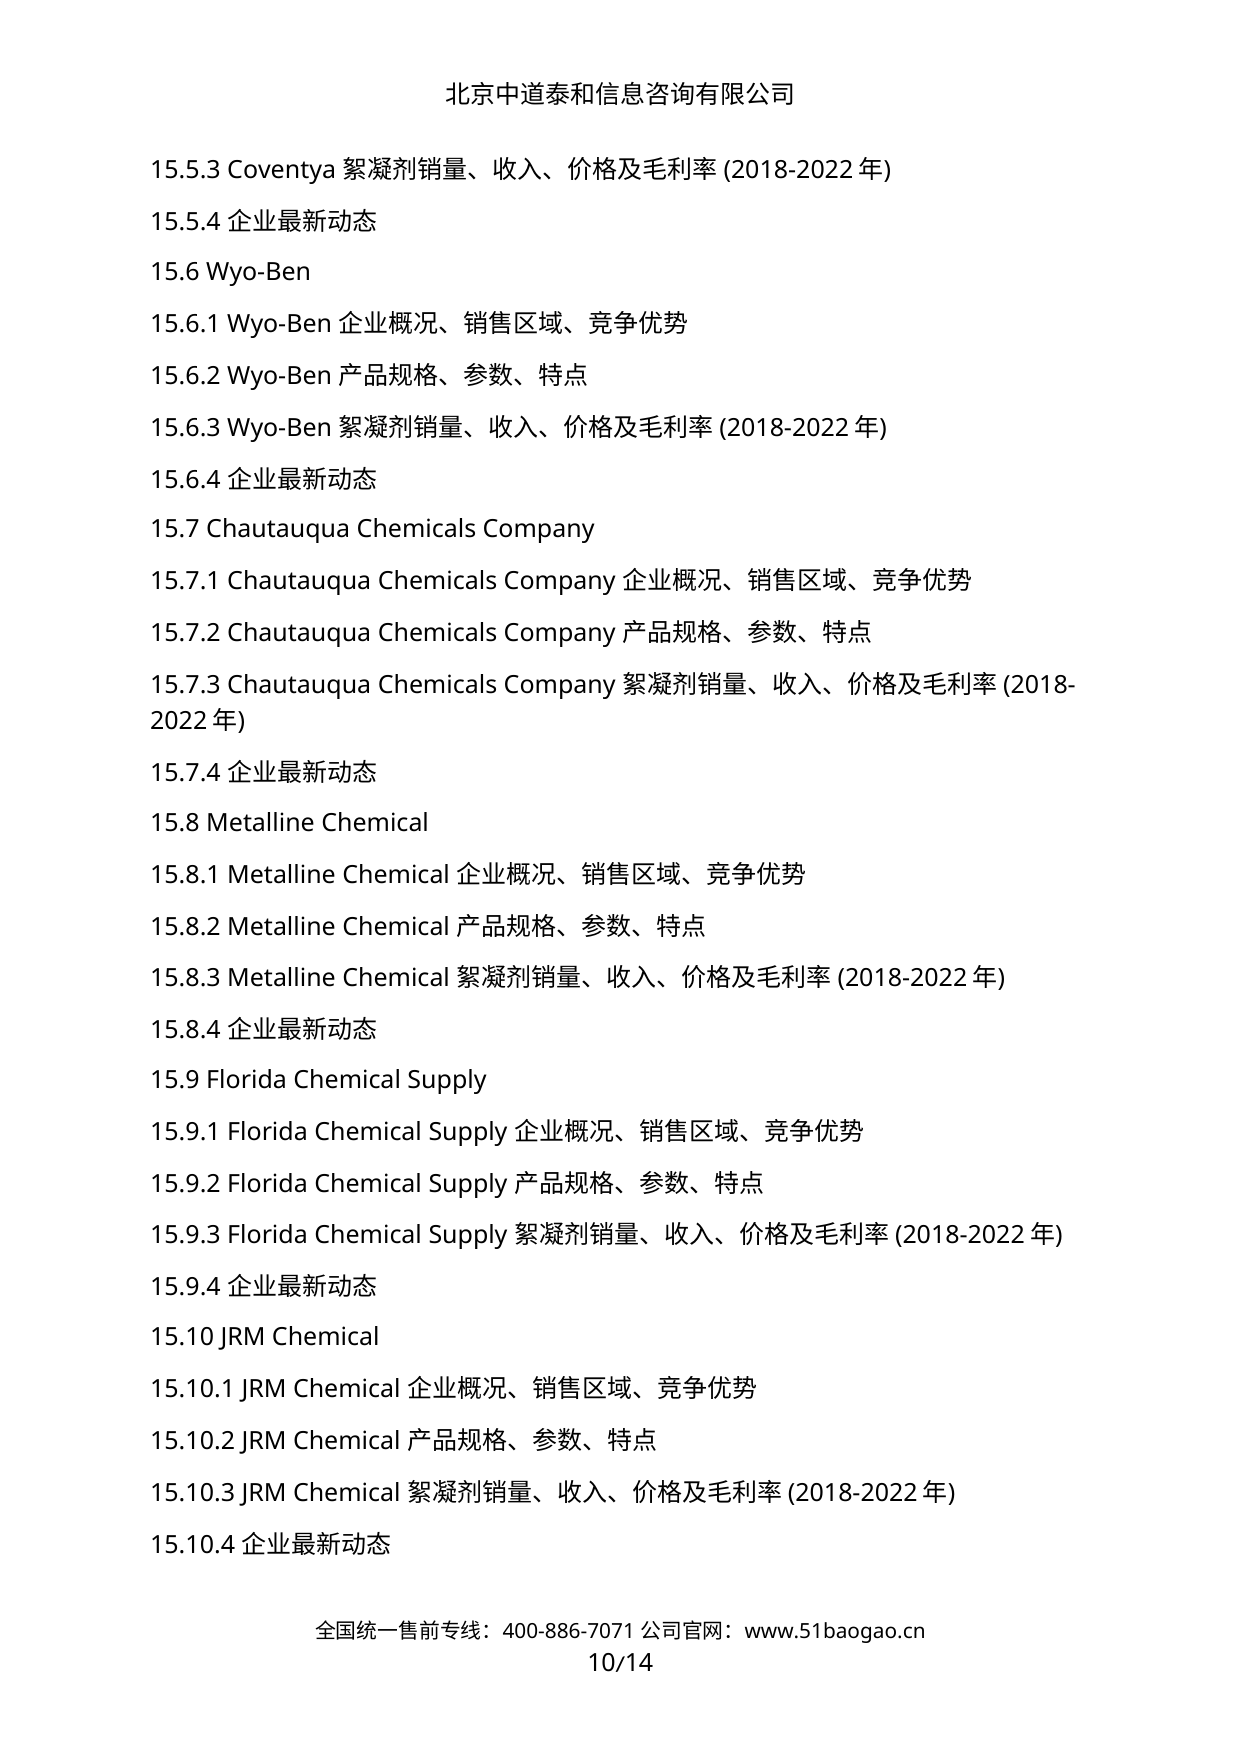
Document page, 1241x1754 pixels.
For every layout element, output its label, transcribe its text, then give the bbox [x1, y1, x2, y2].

text 15.8 Metalline Chemical [150, 804, 1090, 838]
text 15.8.1 Metalline Chemical 企业概况、销售区域、竞争优势 [150, 854, 1090, 890]
text 15.6.4 企业最新动态 [150, 459, 1090, 495]
text 15.7.2 Chautauqua Chemicals Company 产品规格、参数、特点 [150, 612, 1090, 649]
text 15.8.3 Metalline Chemical 絮凝剂销量、收入、价格及毛利率 (2018-2022年) [150, 958, 1090, 994]
text 15.6 Wyo-Ben [150, 254, 1090, 288]
text 15.7.3 Chautauqua Chemicals Company 絮凝剂销量、收入、价格及毛利率 (2018-2022年) [150, 664, 1090, 737]
text 15.10.1 JRM Chemical 企业概况、销售区域、竞争优势 [150, 1368, 1090, 1405]
text 15.8.2 Metalline Chemical 产品规格、参数、特点 [150, 906, 1090, 942]
text 15.6.2 Wyo-Ben 产品规格、参数、特点 [150, 355, 1090, 392]
text 15.9.4 企业最新动态 [150, 1267, 1090, 1303]
text 15.5.3 Coventya 絮凝剂销量、收入、价格及毛利率 (2018-2022年) [150, 150, 1090, 186]
text 15.10 JRM Chemical [150, 1319, 1090, 1353]
text 15.6.3 Wyo-Ben 絮凝剂销量、收入、价格及毛利率 (2018-2022年) [150, 407, 1090, 443]
text 15.10.4 企业最新动态 [150, 1524, 1090, 1560]
text 15.9.2 Florida Chemical Supply 产品规格、参数、特点 [150, 1163, 1090, 1199]
text 15.7.1 Chautauqua Chemicals Company 企业概况、销售区域、竞争优势 [150, 561, 1090, 597]
text 15.9.1 Florida Chemical Supply 企业概况、销售区域、竞争优势 [150, 1111, 1090, 1147]
text 15.10.3 JRM Chemical 絮凝剂销量、收入、价格及毛利率 (2018-2022年) [150, 1472, 1090, 1508]
text 15.10.2 JRM Chemical 产品规格、参数、特点 [150, 1420, 1090, 1457]
text 15.7 Chautauqua Chemicals Company [150, 511, 1090, 545]
text 15.6.1 Wyo-Ben 企业概况、销售区域、竞争优势 [150, 303, 1090, 340]
text 15.5.4 企业最新动态 [150, 202, 1090, 238]
text 15.9.3 Florida Chemical Supply 絮凝剂销量、收入、价格及毛利率 (2018-2022年) [150, 1215, 1090, 1251]
text 15.8.4 企业最新动态 [150, 1010, 1090, 1046]
text 15.7.4 企业最新动态 [150, 752, 1090, 789]
text 15.9 Florida Chemical Supply [150, 1062, 1090, 1096]
